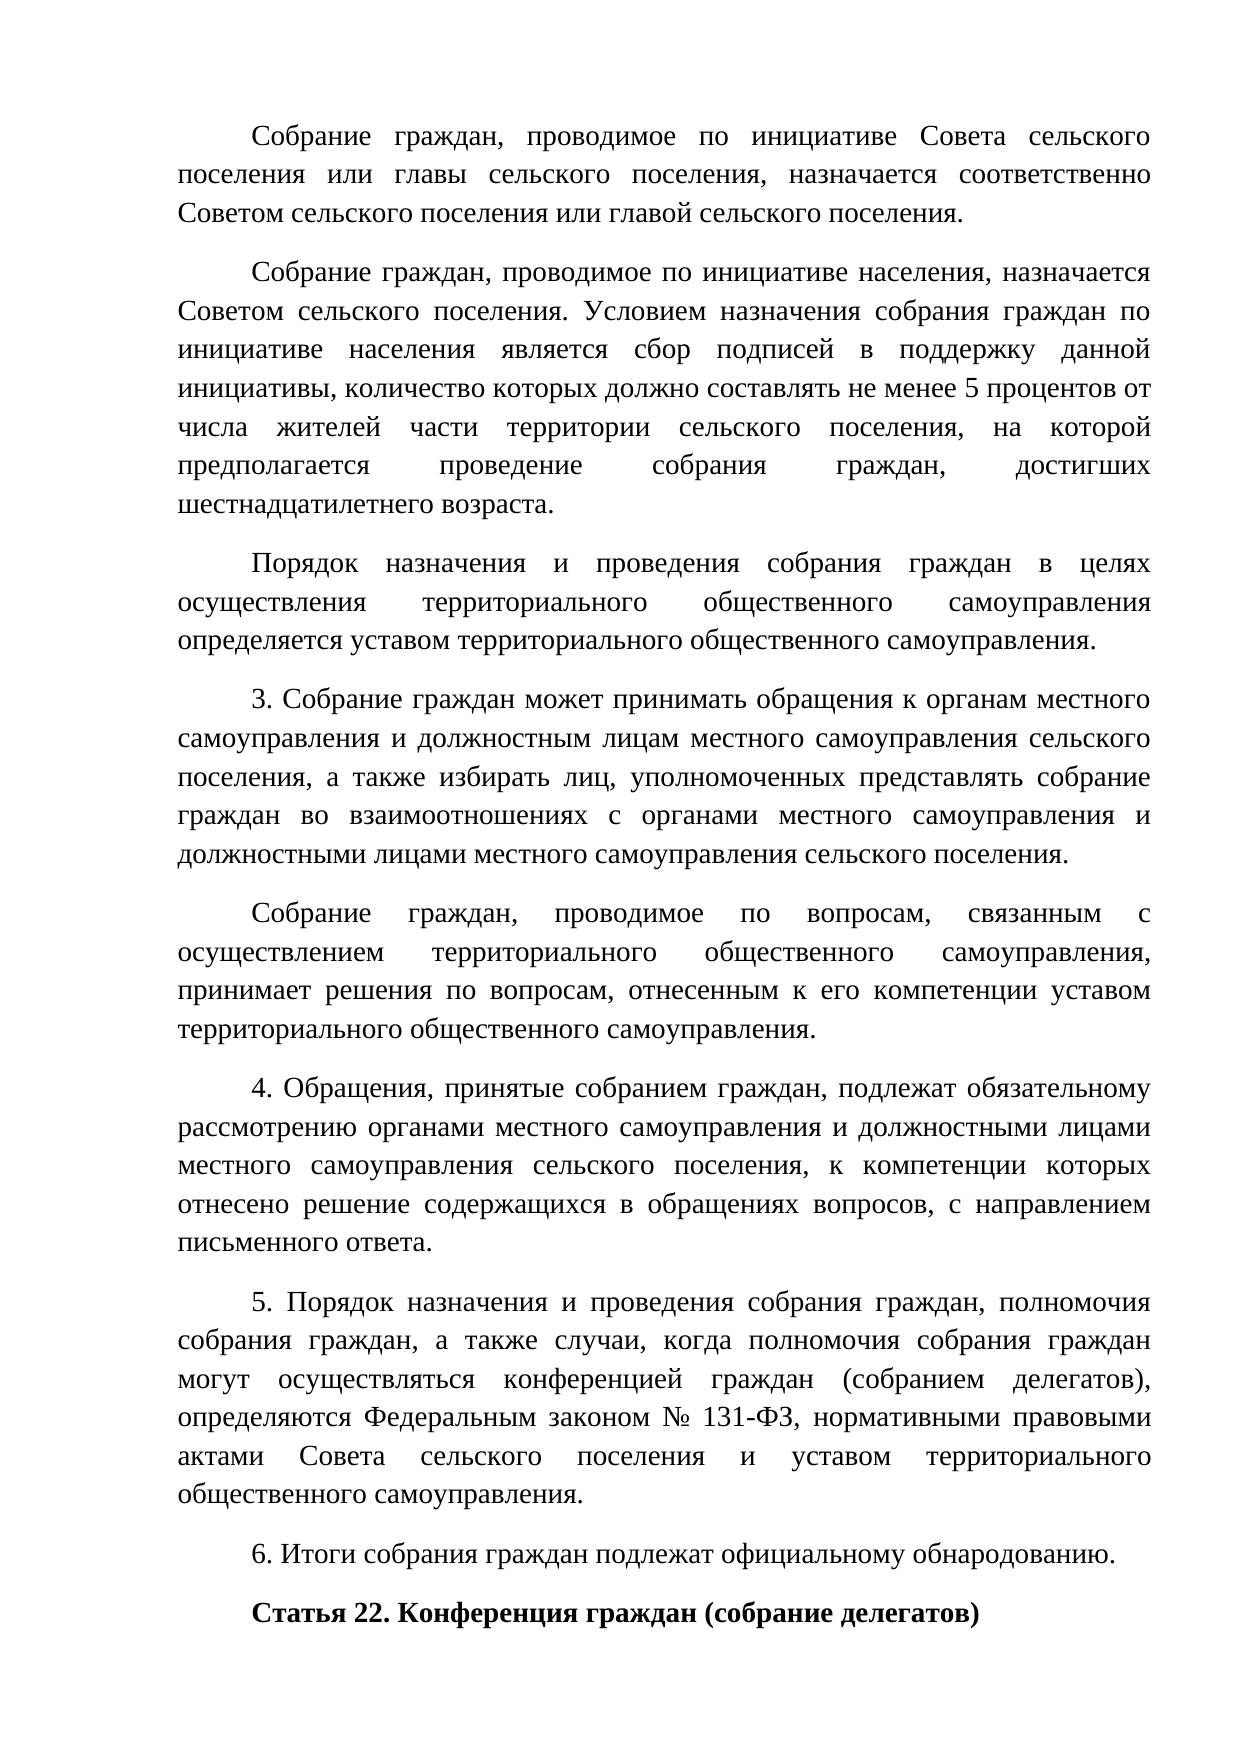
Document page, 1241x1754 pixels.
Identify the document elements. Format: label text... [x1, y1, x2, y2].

text 4. Обращения, принятые собранием граждан, подлежат обязательному рассмотрению органами местного самоуправления и должностными лицами местного самоуправления сельского поселения, к компетенции которых отнесено решение содержащихся в обращениях вопросов, с направлением письменного ответа. [177, 1070, 1152, 1258]
text 3. Собрание граждан может принимать обращения к органам местного самоуправления и должностным лицам местного самоуправления сельского поселения, а также избирать лиц, уполномоченных представлять собрание граждан во взаимоотношениях с органами местного самоуправления и должностными лицами местного самоуправления сельского поселения. [177, 682, 1152, 869]
text Собрание граждан, проводимое по инициативе Совета сельского поселения или главы сельского поселения, назначается соответственно Советом сельского поселения или главой сельского поселения. [177, 118, 1152, 229]
text 6. Итоги собрания граждан подлежат официальному обнародованию. [177, 1536, 1152, 1569]
text Порядок назначения и проведения собрания граждан в целях осуществления территориального общественного самоуправления определяется уставом территориального общественного самоуправления. [177, 545, 1152, 656]
text Собрание граждан, проводимое по инициативе населения, назначается Советом сельского поселения. Условием назначения собрания граждан по инициативе населения является сбор подписей в поддержку данной инициативы, количество которых должно составлять не менее 5 процентов от числа жителей части территории сельского поселения, на которой предполагается проведение собрания граждан, достигших шестнадцатилетнего возраста. [177, 254, 1152, 519]
text Собрание граждан, проводимое по вопросам, связанным с осуществлением территориального общественного самоуправления, принимает решения по вопросам, отнесенным к его компетенции уставом территориального общественного самоуправления. [177, 895, 1152, 1044]
text 5. Порядок назначения и проведения собрания граждан, полномочия собрания граждан, а также случаи, когда полномочия собрания граждан могут осуществляться конференцией граждан (собранием делегатов), определяются Федеральным законом № 131-ФЗ, нормативными правовыми актами Совета сельского поселения и уставом территориального общественного самоуправления. [177, 1284, 1152, 1510]
text Статья 22. Конференция граждан (собрание делегатов) [177, 1595, 1152, 1629]
